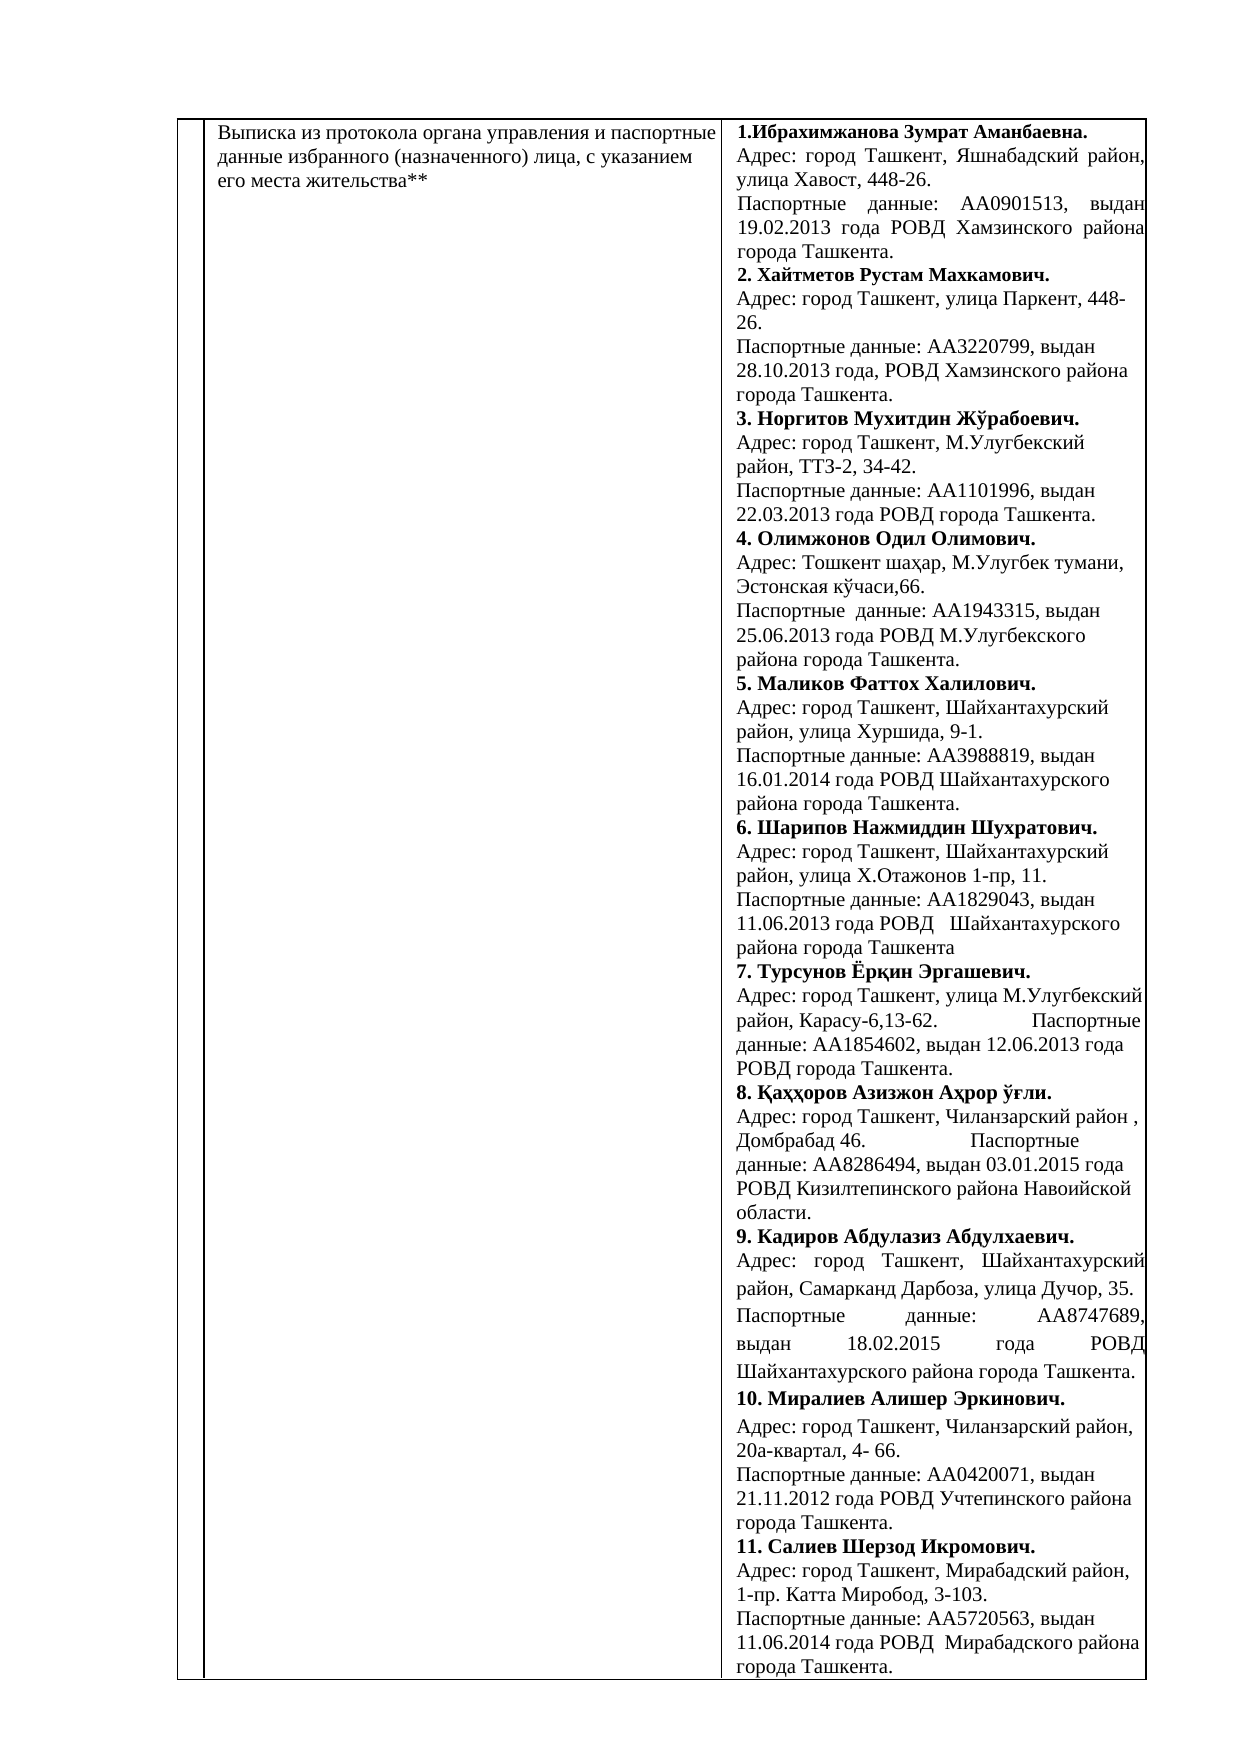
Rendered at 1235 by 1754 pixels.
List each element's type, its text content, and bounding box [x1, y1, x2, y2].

table_cell [722, 120, 735, 1678]
table_cell 1.Ибрахимжанова Зумрат Аманбаевна. Адрес: город Ташкент, Яшнабадский район, улица Хавост, 448-26. Паспортные данные: АА0901513, выдан 19.02.2013 года РОВД Хамзинского района города Ташкента. 2. Хайтметов Рустам Махкамович. Адрес: город Ташкент, улица Паркент, 448-26. Паспортные данные: АА3220799, выдан 28.10.2013 года, РОВД Хамзинского района города Ташкента. 3. Норгитов Мухитдин Жўрабоевич. Адрес: город Ташкент, М.Улугбекский район, ТТЗ-2, 34-42. Паспортные данные: АА1101996, выдан 22.03.2013 года РОВД города Ташкента. 4. Олимжонов Одил Олимович. Адрес: Тошкент шаҳар, М.Улугбек тумани, Эстонская кўчаси,66. Паспортные данные: АА1943315, выдан 25.06.2013 года РОВД М.Улугбекского района города Ташкента. 5. Маликов Фаттох Халилович. Адрес: город Ташкент, Шайхантахурский район, улица Хуршида, 9-1. Паспортные данные: АА3988819, выдан 16.01.2014 года РОВД Шайхантахурского района города Ташкента. 6. Шарипов Нажмиддин Шухратович. Адрес: город Ташкент, Шайхантахурский район, улица Х.Отажонов 1-пр, 11. Паспортные данные: АА1829043, выдан 11.06.2013 года РОВД Шайхантахурского района города Ташкента 7. Турсунов Ёрқин Эргашевич. Адрес: город Ташкент, улица М.Улугбекский район, Карасу-6,13-62. Паспортные данные: АА1854602, выдан 12.06.2013 года РОВД города Ташкента. 8. Қаҳҳоров Азизжон Аҳрор ўғли. Адрес: город Ташкент, Чиланзарский район , Домбрабад 46. Паспортные данные: АА8286494, выдан 03.01.2015 года РОВД Кизилтепинского района Навоийской области. 9. Кадиров Абдулазиз Абдулхаевич. Адрес: город Ташкент, Шайхантахурский район, Самарканд Дарбоза, улица Дучор, 35. Паспортные данные: АА8747689, выдан 18.02.2015 года РОВД Шайхантахурского района города Ташкента. 10. Миралиев Алишер Эркинович. Адрес: город Ташкент, Чиланзарский район, 20а-квартал, 4- 66. Паспортные данные: АА0420071, выдан 21.11.2012 года РОВД Учтепинского района города Ташкента. 11. Салиев Шерзод Икромович. Адрес: город Ташкент, Мирабадский район, 1-пр. Катта Миробод, 3-103. Паспортные данные: АА5720563, выдан 11.06.2014 года РОВД Мирабадского района города Ташкента. [735, 120, 1145, 1678]
table_cell Выписка из протокола органа управления и паспортные данные избранного (назначенного) лица, с указанием его места жительства** [205, 120, 721, 1678]
